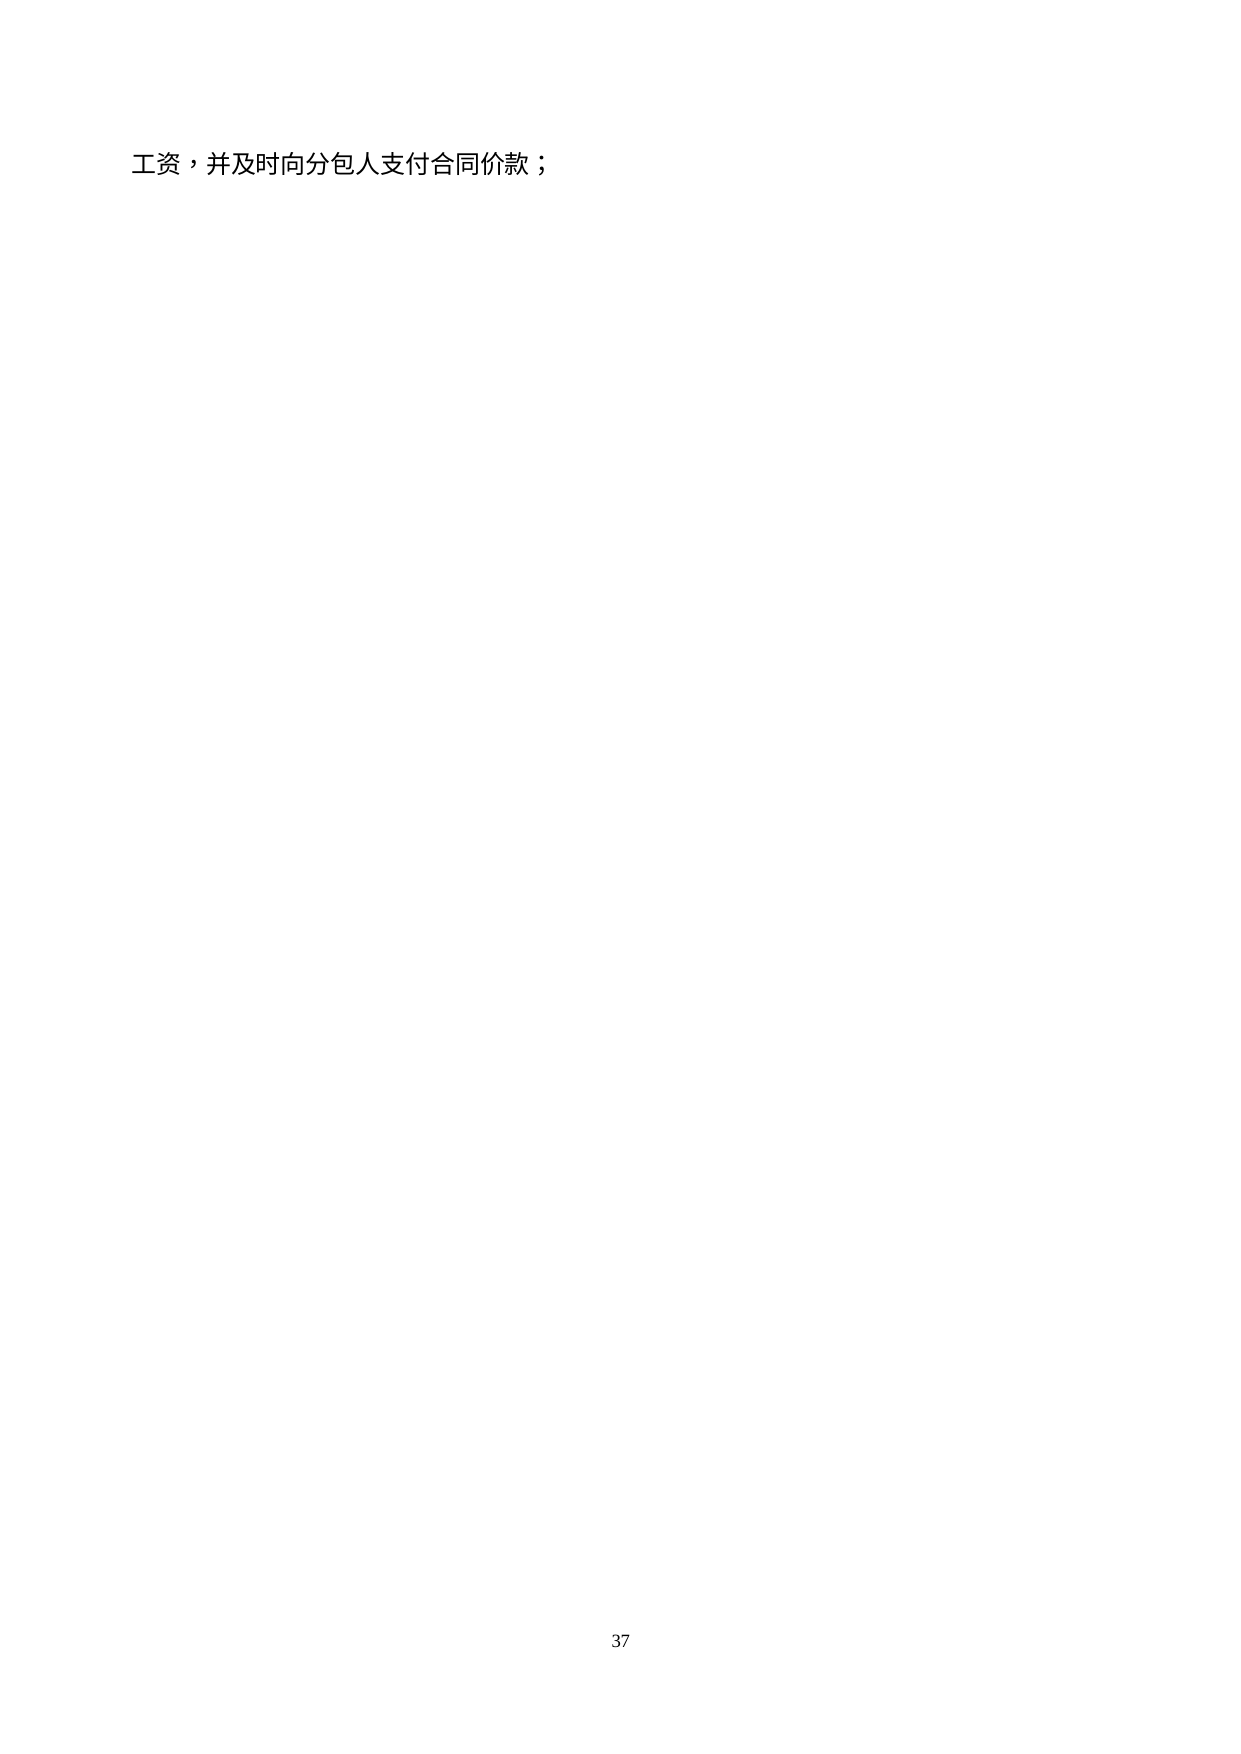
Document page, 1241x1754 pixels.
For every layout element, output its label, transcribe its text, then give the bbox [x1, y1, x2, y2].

text 工资，并及时向分包人支付合同价款； [131, 149, 1119, 180]
